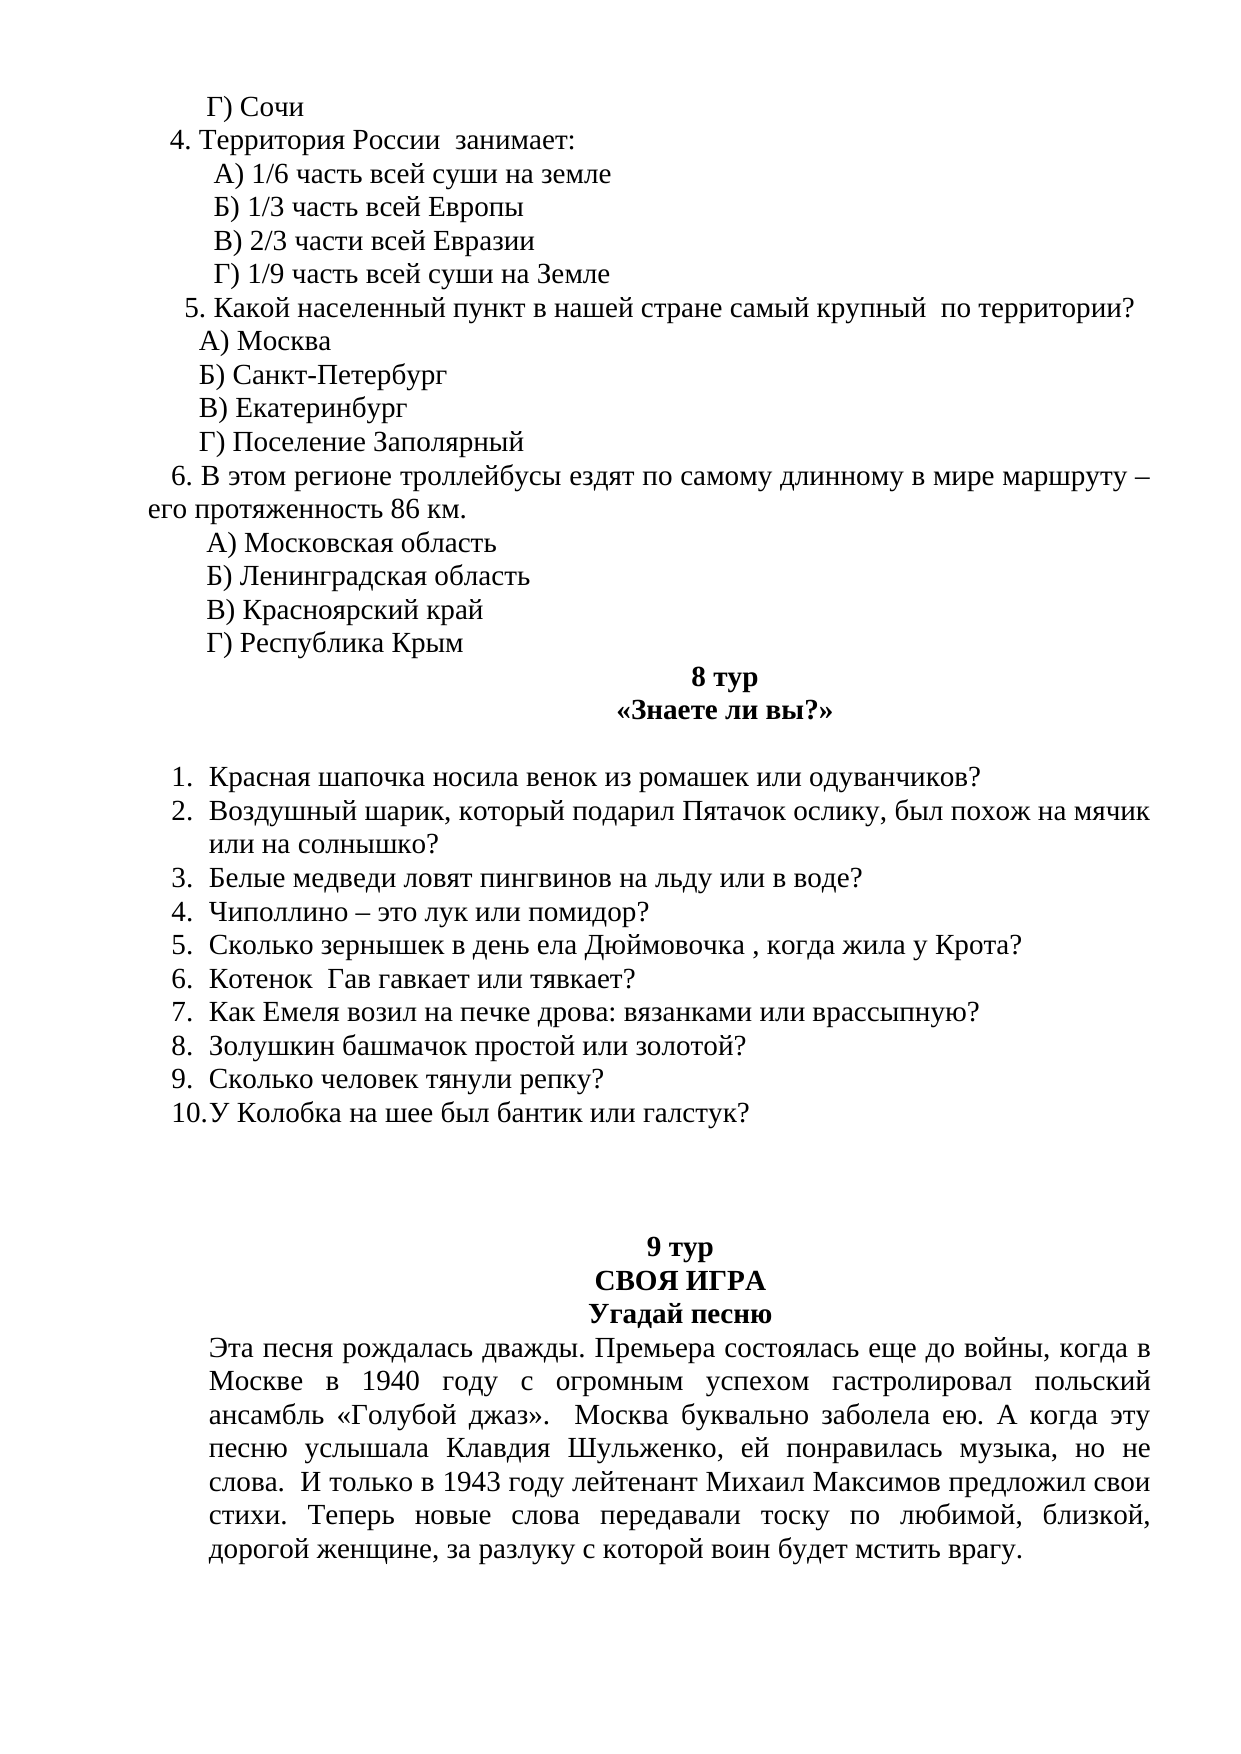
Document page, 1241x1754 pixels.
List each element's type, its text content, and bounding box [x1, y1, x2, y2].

text Б) 1/3 часть всей Европы [148, 189, 1152, 223]
list Как Емеля возил на печке дрова: вязанками или врассыпную? [171, 994, 1152, 1028]
text Б) Санкт-Петербург [148, 357, 1152, 391]
text Г) Республика Крым [148, 625, 1152, 659]
text В) 2/3 части всей Евразии [148, 223, 1152, 256]
list Красная шапочка носила венок из ромашек или одуванчиков? [171, 759, 1152, 793]
text А) 1/6 часть всей суши на земле [148, 156, 1152, 189]
list Сколько человек тянули репку? [171, 1061, 1152, 1095]
list 9 тур [209, 1229, 1152, 1263]
list Чиполлино – это лук или помидор? [171, 894, 1152, 927]
list Воздушный шарик, который подарил Пятачок ослику, был похож на мячик или на солнышко? [171, 793, 1152, 860]
list Угадай песню [209, 1296, 1152, 1330]
text Г) Поселение Заполярный [148, 424, 1152, 458]
text Г) Сочи [148, 89, 1152, 122]
list «Знаете ли вы?» [298, 692, 1152, 726]
list Золушкин башмачок простой или золотой? [171, 1028, 1152, 1061]
text Б) Ленинградская область [148, 558, 1152, 592]
text 6. В этом регионе троллейбусы ездят по самому длинному в мире маршруту – его протяженность 86 км. [148, 458, 1152, 525]
list Белые медведи ловят пингвинов на льду или в воде? [171, 860, 1152, 894]
list У Колобка на шее был бантик или галстук? [171, 1095, 1152, 1128]
text В) Екатеринбург [148, 391, 1152, 424]
list Котенок Гав гавкает или тявкает? [171, 961, 1152, 994]
text Г) 1/9 часть всей суши на Земле [148, 256, 1152, 290]
text 4. Территория России занимает: [148, 122, 1152, 156]
list 8 тур [298, 659, 1152, 692]
text А) Москва [148, 323, 1152, 357]
text В) Красноярский край [148, 592, 1152, 625]
list Сколько зернышек в день ела Дюймовочка , когда жила у Крота? [171, 927, 1152, 961]
list Эта песня рождалась дважды. Премьера состоялась еще до войны, когда в Москве в 1940 году с огромным успехом гастролировал польский ансамбль «Голубой джаз». Москва буквально заболела ею. А когда эту песню услышала Клавдия Шульженко, ей понравилась музыка, но не слова. И только в 1943 году лейтенант Михаил Максимов предложил свои стихи. Теперь новые слова передавали тоску по любимой, близкой, дорогой женщине, за разлуку с которой воин будет мстить врагу. [209, 1330, 1152, 1564]
list СВОЯ ИГРА [209, 1263, 1152, 1296]
text А) Московская область [148, 525, 1152, 558]
text 5. Какой населенный пункт в нашей стране самый крупный по территории? [148, 290, 1152, 323]
